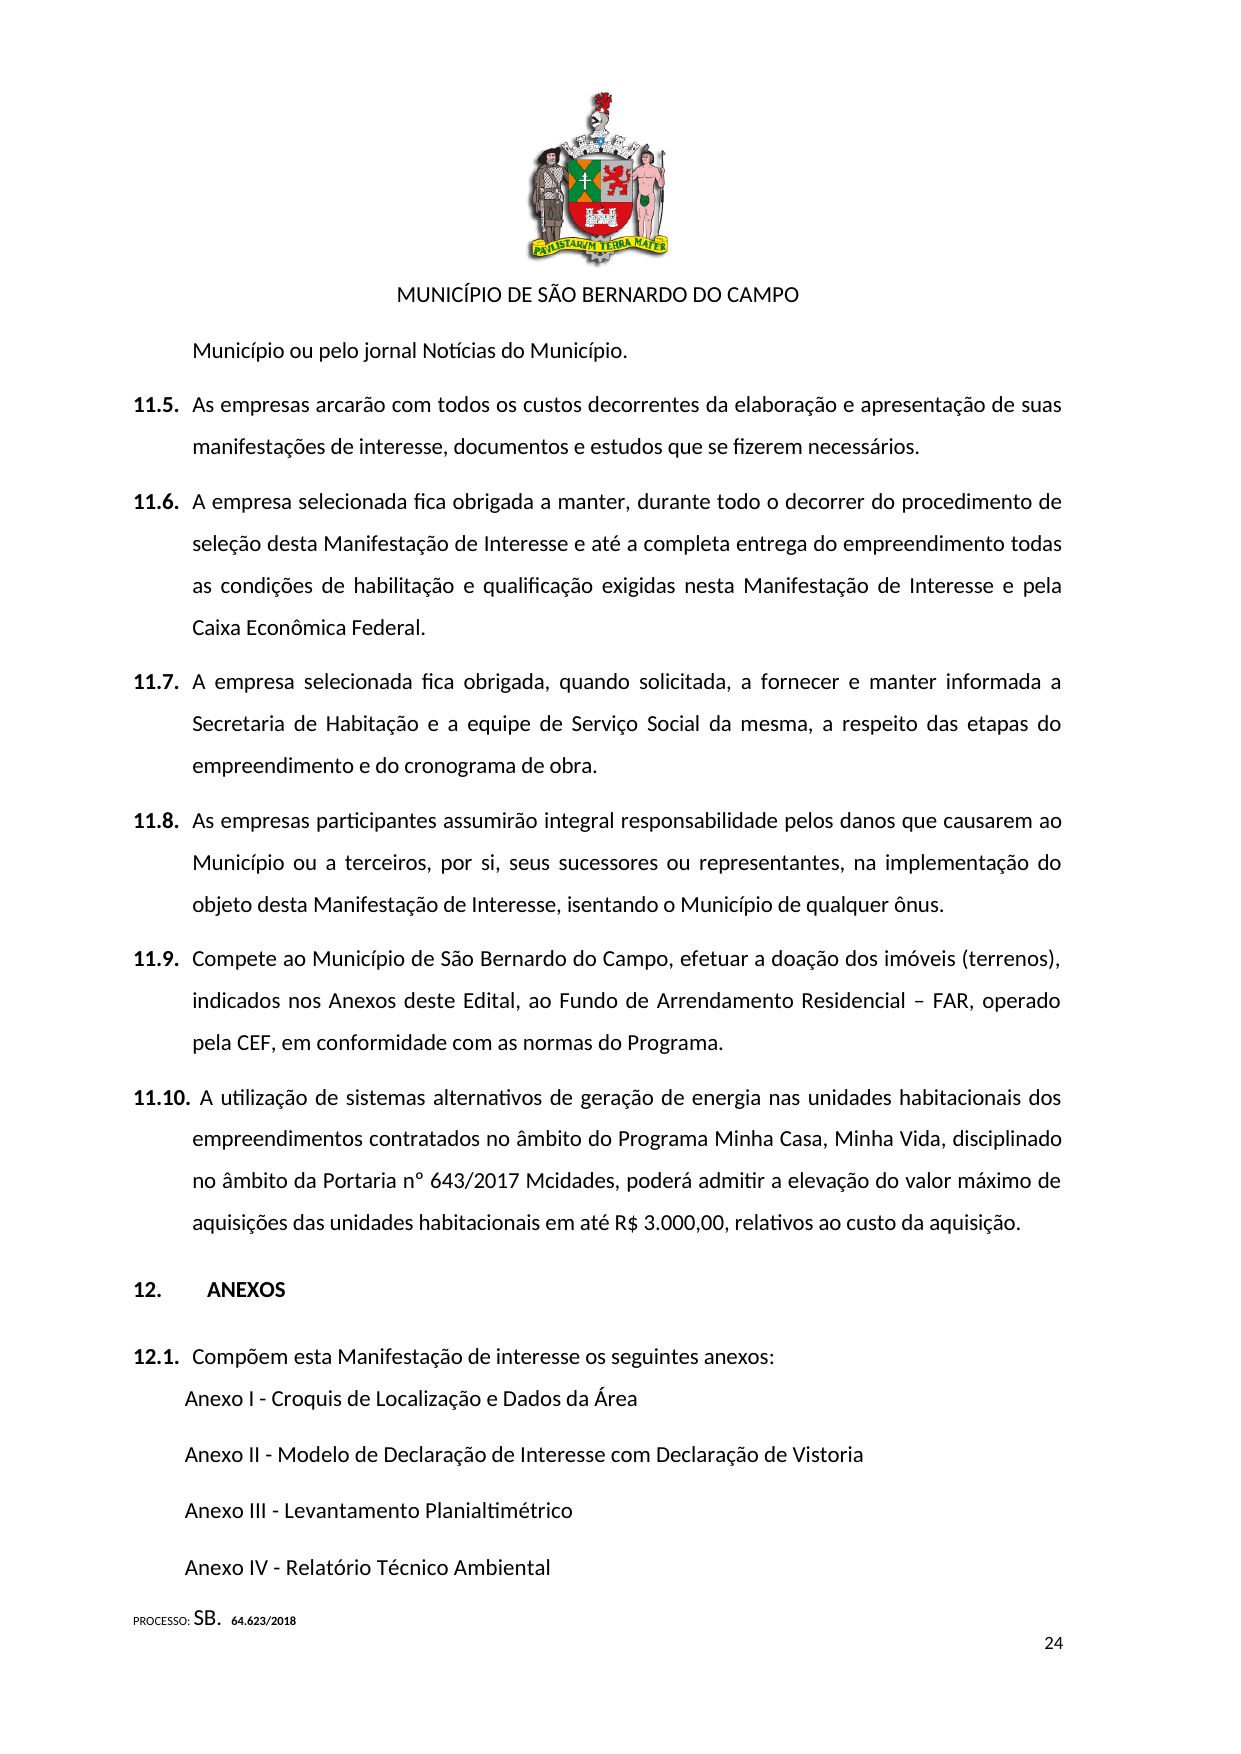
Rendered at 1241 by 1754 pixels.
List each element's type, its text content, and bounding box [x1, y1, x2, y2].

list A empresa selecionada fica obrigada, quando solicitada, a fornecer e manter informada a Secretaria de Habitação e a equipe de Serviço Social da mesma, a respeito das etapas do empreendimento e do cronograma de obra. [133, 667, 1063, 779]
list ANEXOS [133, 1276, 1063, 1303]
list As empresas arcarão com todos os custos decorrentes da elaboração e apresentação de suas manifestações de interesse, documentos e estudos que se fizerem necessários. [133, 390, 1063, 460]
list A utilização de sistemas alternativos de geração de energia nas unidades habitacionais dos empreendimentos contratados no âmbito do Programa Minha Casa, Minha Vida, disciplinado no âmbito da Portaria nº 643/2017 Mcidades, poderá admitir a elevação do valor máximo de aquisições das unidades habitacionais em até R$ 3.000,00, relativos ao custo da aquisição. [133, 1083, 1063, 1237]
list Compete ao Município de São Bernardo do Campo, efetuar a doação dos imóveis (terrenos), indicados nos Anexos deste Edital, ao Fundo de Arrendamento Residencial – FAR, operado pela CEF, em conformidade com as normas do Programa. [133, 944, 1063, 1056]
list Anexo III - Levantamento Planialtimétrico [184, 1497, 1063, 1524]
picture [519, 73, 677, 280]
list A empresa selecionada fica obrigada a manter, durante todo o decorrer do procedimento de seleção desta Manifestação de Interesse e até a completa entrega do empreendimento todas as condições de habilitação e qualificação exigidas nesta Manifestação de Interesse e pela Caixa Econômica Federal. [133, 487, 1063, 641]
list Anexo I - Croquis de Localização e Dados da Área [184, 1384, 1063, 1412]
list Anexo IV - Relatório Técnico Ambiental [184, 1553, 1063, 1581]
list As empresas participantes assumirão integral responsabilidade pelos danos que causarem ao Município ou a terceiros, por si, seus sucessores ou representantes, na implementação do objeto desta Manifestação de Interesse, isentando o Município de qualquer ônus. [133, 806, 1063, 918]
list Anexo II - Modelo de Declaração de Interesse com Declaração de Vistoria [184, 1441, 1063, 1468]
list Compõem esta Manifestação de interesse os seguintes anexos: [133, 1342, 1063, 1371]
